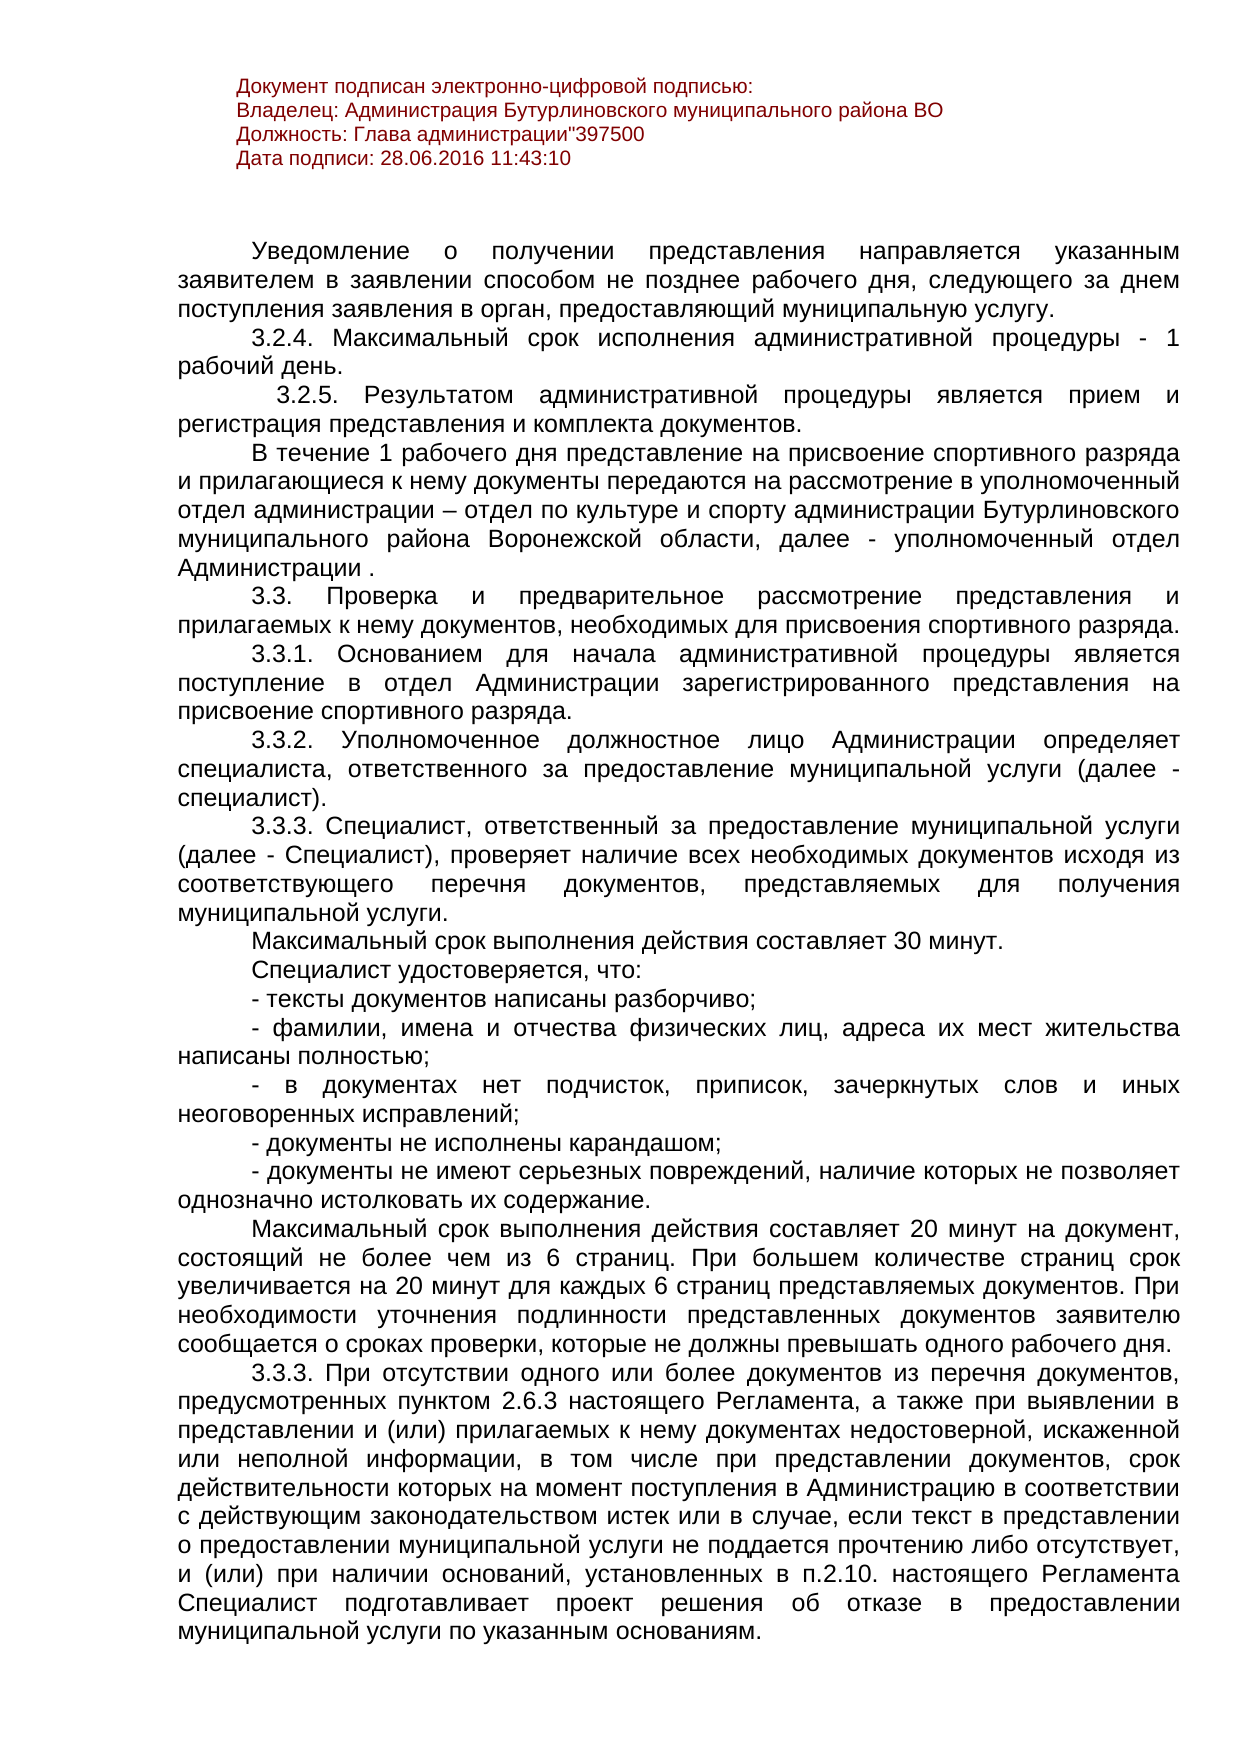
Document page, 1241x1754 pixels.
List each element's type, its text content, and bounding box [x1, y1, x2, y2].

text Максимальный срок выполнения действия составляет 20 минут на документ, состоящий не более чем из 6 страниц. При большем количестве страниц срок увеличивается на 20 минут для каждых 6 страниц представляемых документов. При необходимости уточнения подлинности представленных документов заявителю сообщается о сроках проверки, которые не должны превышать одного рабочего дня. [177, 1214, 1181, 1357]
text 3.2.4. Максимальный срок исполнения административной процедуры - 1 рабочий день. [177, 322, 1181, 380]
text 3.3.2. Уполномоченное должностное лицо Администрации определяет специалиста, ответственного за предоставление муниципальной услуги (далее - специалист). [177, 725, 1181, 811]
text 3.2.5. Результатом административной процедуры является прием и регистрация представления и комплекта документов. [177, 380, 1181, 437]
text Максимальный срок выполнения действия составляет 30 минут. [177, 926, 1181, 955]
text - документы не имеют серьезных повреждений, наличие которых не позволяет однозначно истолковать их содержание. [177, 1156, 1181, 1214]
text В течение 1 рабочего дня представление на присвоение спортивного разряда и прилагающиеся к нему документы передаются на рассмотрение в уполномоченный отдел администрации – отдел по культуре и спорту администрации Бутурлиновского муниципального района Воронежской области, далее - уполномоченный отдел Администрации . [177, 437, 1181, 581]
text - документы не исполнены карандашом; [177, 1127, 1181, 1156]
text 3.3.1. Основанием для начала административной процедуры является поступление в отдел Администрации зарегистрированного представления на присвоение спортивного разряда. [177, 639, 1181, 725]
text Уведомление о получении представления направляется указанным заявителем в заявлении способом не позднее рабочего дня, следующего за днем поступления заявления в орган, предоставляющий муниципальную услугу. [177, 236, 1181, 322]
text 3.3.3. При отсутствии одного или более документов из перечня документов, предусмотренных пунктом 2.6.3 настоящего Регламента, а также при выявлении в представлении и (или) прилагаемых к нему документах недостоверной, искаженной или неполной информации, в том числе при представлении документов, срок действительности которых на момент поступления в Администрацию в соответствии с действующим законодательством истек или в случае, если текст в представлении о предоставлении муниципальной услуги не поддается прочтению либо отсутствует, и (или) при наличии оснований, установленных в п.2.10. настоящего Регламента Специалист подготавливает проект решения об отказе в предоставлении муниципальной услуги по указанным основаниям. [177, 1357, 1181, 1645]
text - тексты документов написаны разборчиво; [177, 984, 1181, 1012]
text Специалист удостоверяется, что: [177, 955, 1181, 984]
text 3.3.3. Специалист, ответственный за предоставление муниципальной услуги (далее - Специалист), проверяет наличие всех необходимых документов исходя из соответствующего перечня документов, представляемых для получения муниципальной услуги. [177, 811, 1181, 926]
text 3.3. Проверка и предварительное рассмотрение представления и прилагаемых к нему документов, необходимых для присвоения спортивного разряда. [177, 581, 1181, 639]
text - фамилии, имена и отчества физических лиц, адреса их мест жительства написаны полностью; [177, 1012, 1181, 1070]
text - в документах нет подчисток, приписок, зачеркнутых слов и иных неоговоренных исправлений; [177, 1070, 1181, 1127]
